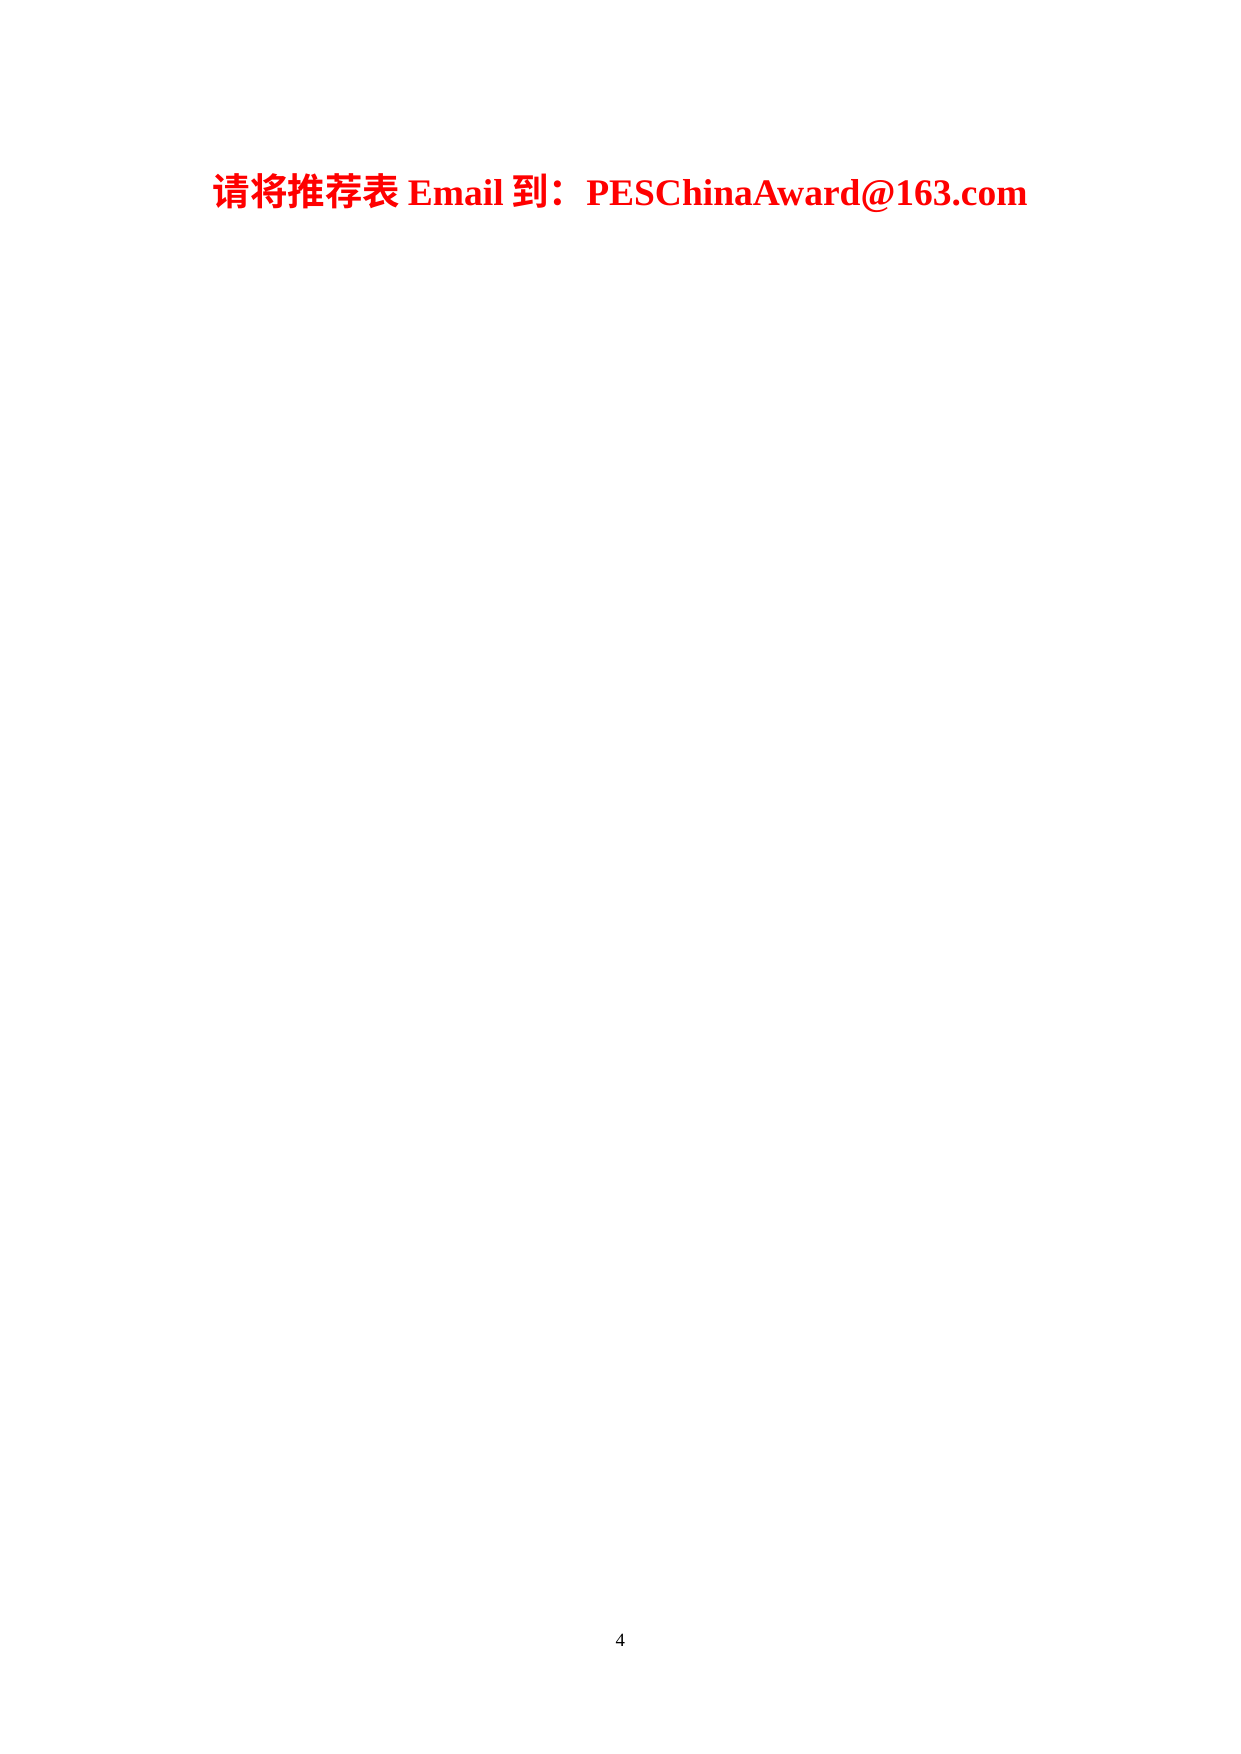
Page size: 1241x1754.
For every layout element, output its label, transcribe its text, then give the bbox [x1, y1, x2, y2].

text 请将推荐表Email到：PESChinaAward@163.com [165, 162, 1075, 216]
